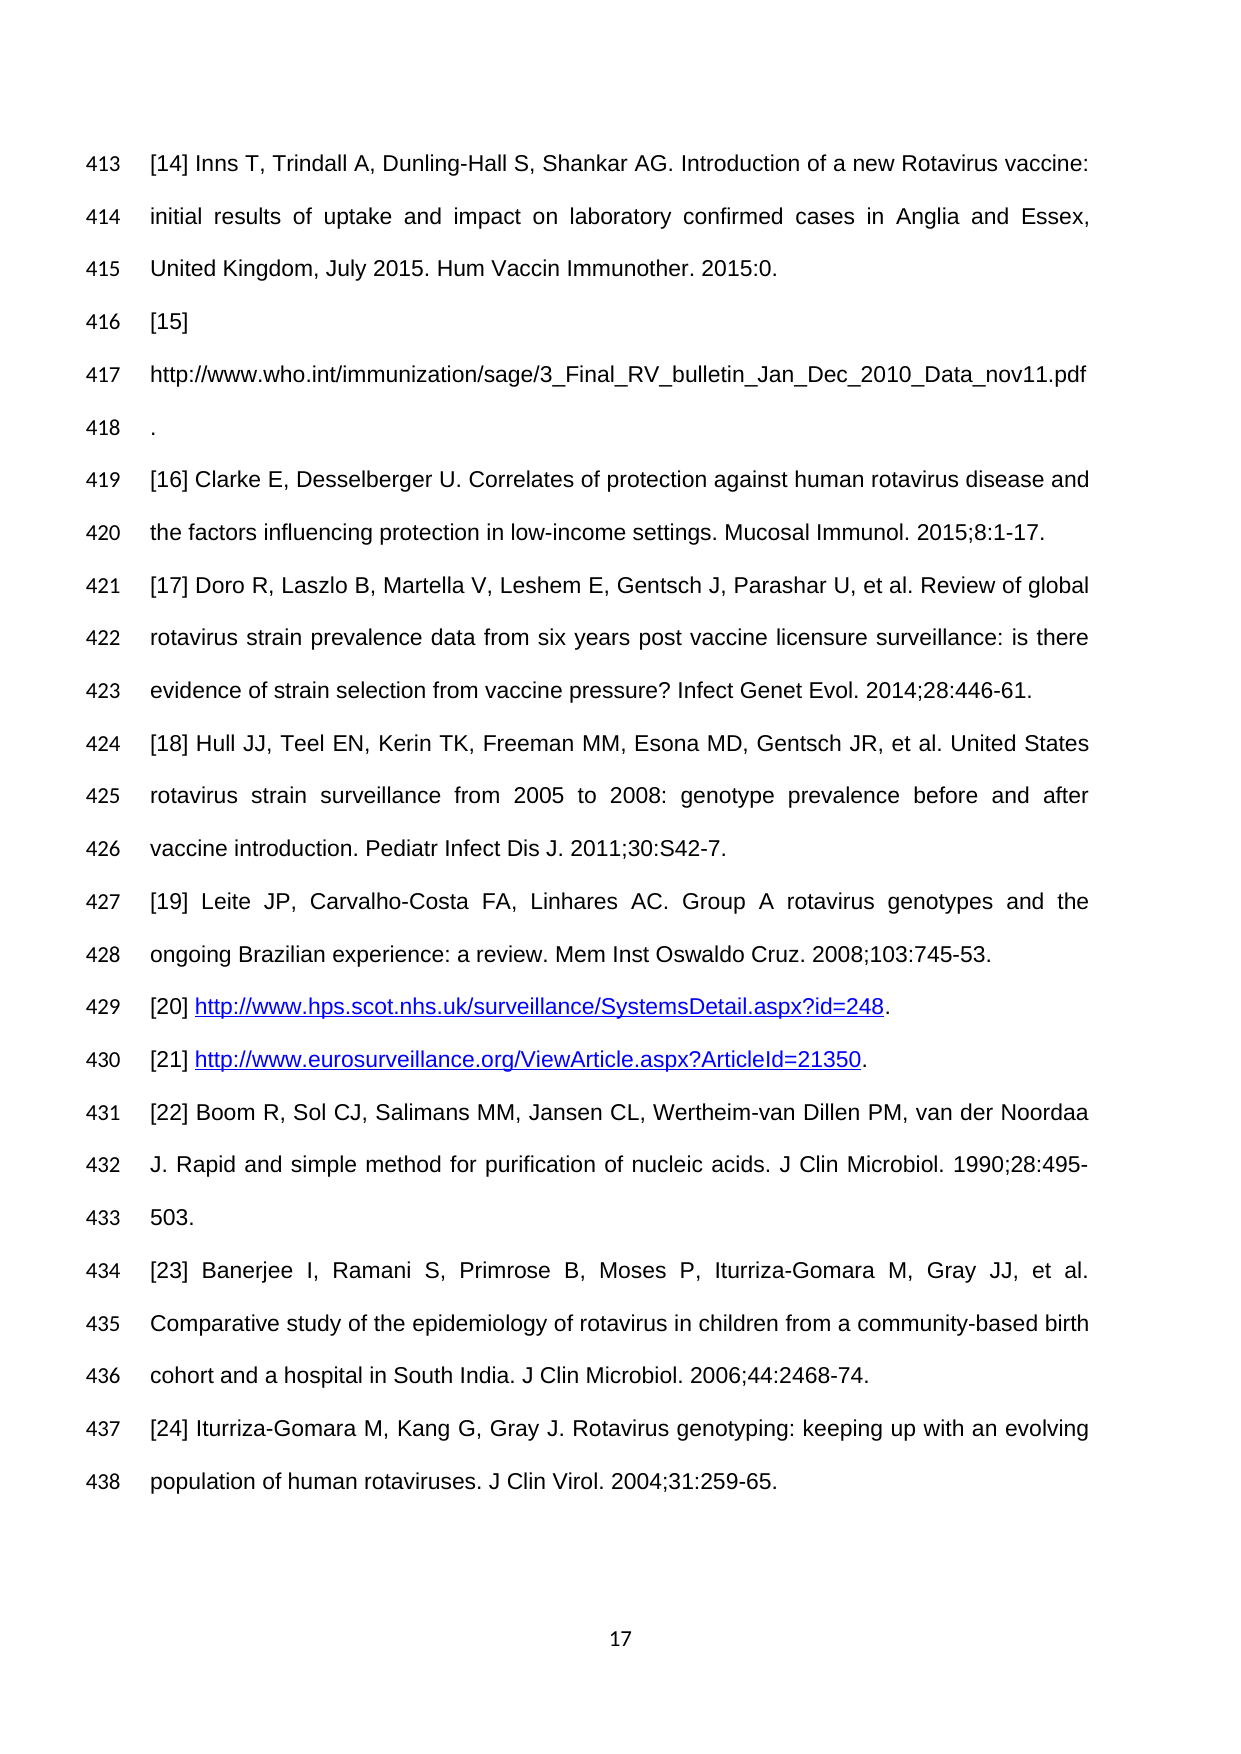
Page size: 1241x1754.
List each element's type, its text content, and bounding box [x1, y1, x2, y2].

text [15] http://www.who.int/immunization/sage/3_Final_RV_bulletin_Jan_Dec_2010_Data_nov11.pdf. [150, 308, 1090, 440]
text [22] Boom R, Sol CJ, Salimans MM, Jansen CL, Wertheim-van Dillen PM, van der Noordaa J. Rapid and simple method for purification of nucleic acids. J Clin Microbiol. 1990;28:495-503. [150, 1099, 1090, 1231]
text [18] Hull JJ, Teel EN, Kerin TK, Freeman MM, Esona MD, Gentsch JR, et al. United States rotavirus strain surveillance from 2005 to 2008: genotype prevalence before and after vaccine introduction. Pediatr Infect Dis J. 2011;30:S42-7. [150, 730, 1090, 862]
text [16] Clarke E, Desselberger U. Correlates of protection against human rotavirus disease and the factors influencing protection in low-income settings. Mucosal Immunol. 2015;8:1-17. [150, 466, 1090, 545]
text [19] Leite JP, Carvalho-Costa FA, Linhares AC. Group A rotavirus genotypes and the ongoing Brazilian experience: a review. Mem Inst Oswaldo Cruz. 2008;103:745-53. [150, 888, 1090, 967]
text [14] Inns T, Trindall A, Dunling-Hall S, Shankar AG. Introduction of a new Rotavirus vaccine: initial results of uptake and impact on laboratory confirmed cases in Anglia and Essex, United Kingdom, July 2015. Hum Vaccin Immunother. 2015:0. [150, 150, 1090, 282]
text [21] http://www.eurosurveillance.org/ViewArticle.aspx?ArticleId=21350. [150, 1046, 1090, 1072]
text [23] Banerjee I, Ramani S, Primrose B, Moses P, Iturriza-Gomara M, Gray JJ, et al. Comparative study of the epidemiology of rotavirus in children from a community-based birth cohort and a hospital in South India. J Clin Microbiol. 2006;44:2468-74. [150, 1257, 1090, 1389]
text [24] Iturriza-Gomara M, Kang G, Gray J. Rotavirus genotyping: keeping up with an evolving population of human rotaviruses. J Clin Virol. 2004;31:259-65. [150, 1415, 1090, 1494]
text [20] http://www.hps.scot.nhs.uk/surveillance/SystemsDetail.aspx?id=248. [150, 993, 1090, 1020]
text [17] Doro R, Laszlo B, Martella V, Leshem E, Gentsch J, Parashar U, et al. Review of global rotavirus strain prevalence data from six years post vaccine licensure surveillance: is there evidence of strain selection from vaccine pressure? Infect Genet Evol. 2014;28:446-61. [150, 572, 1090, 703]
